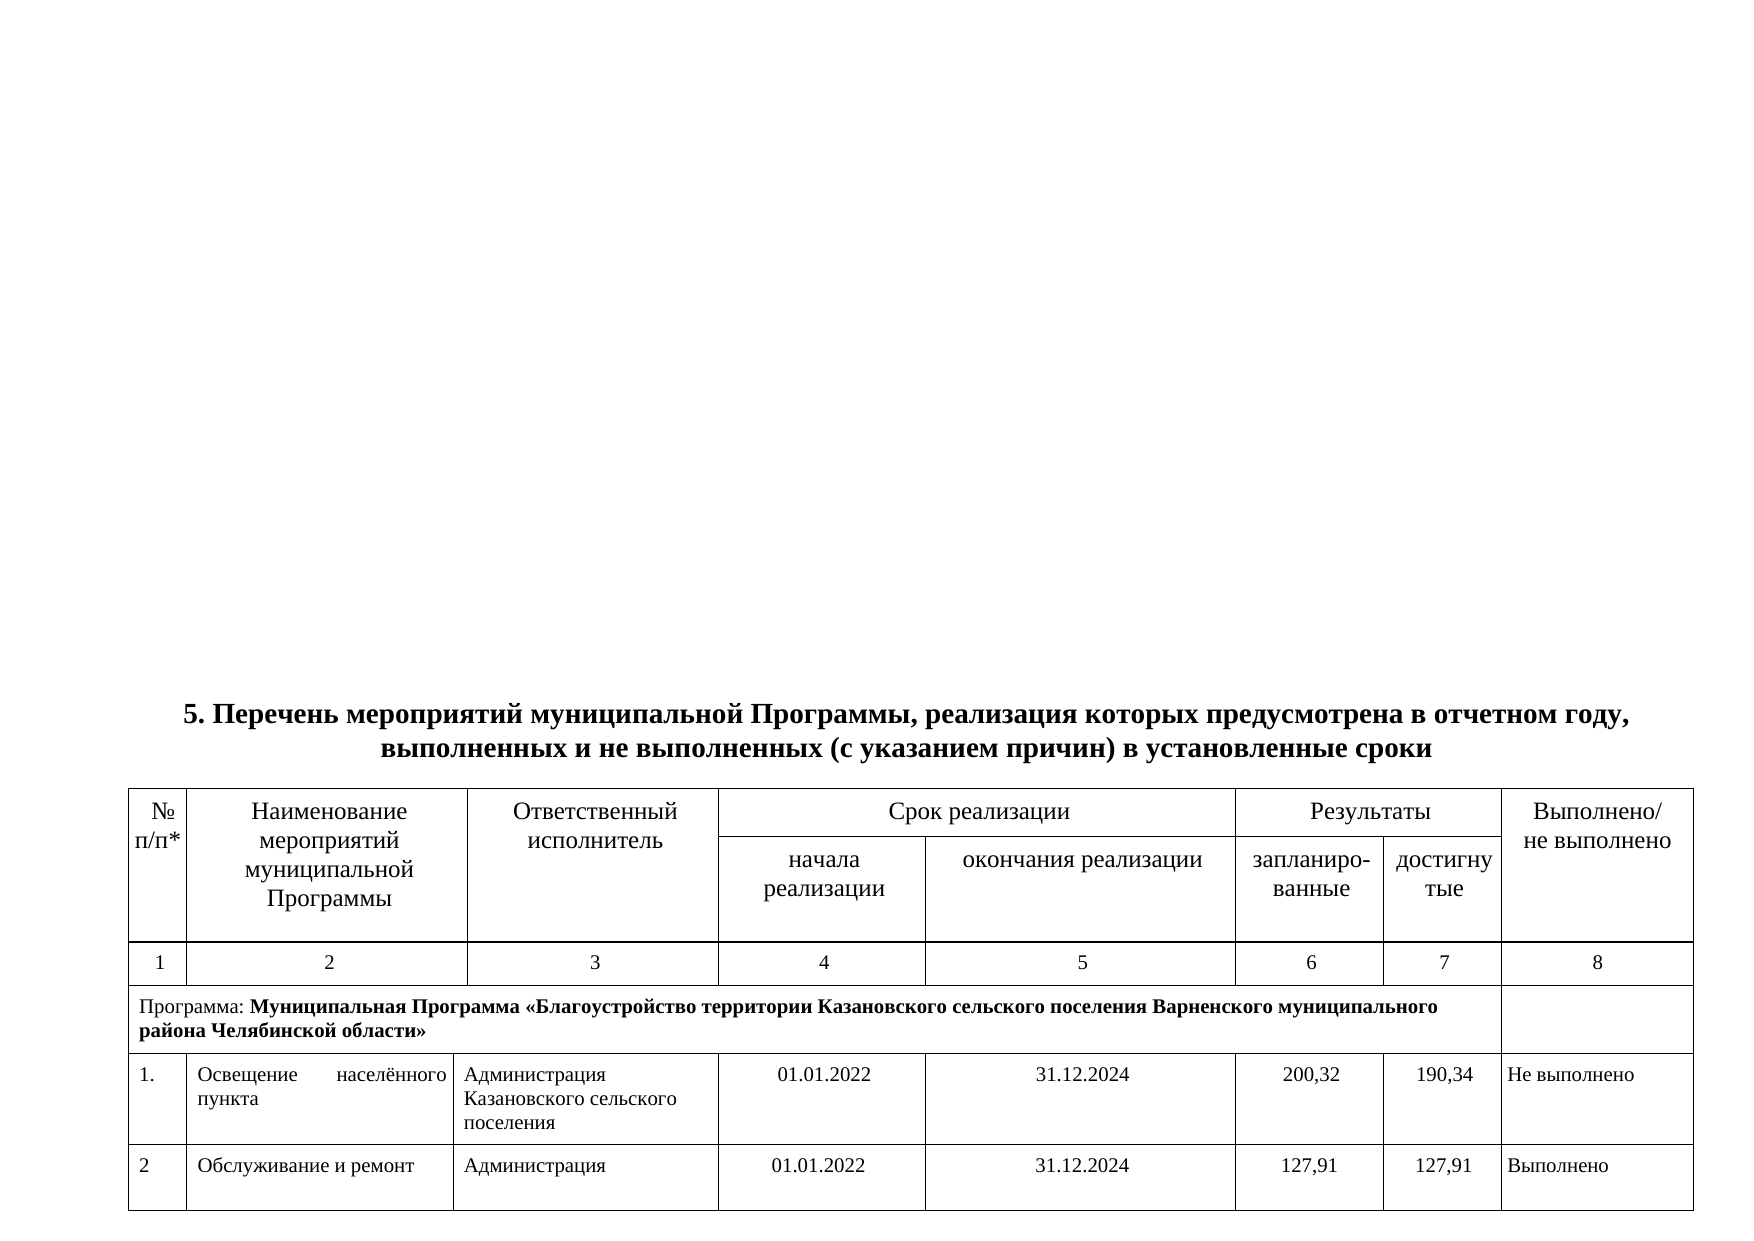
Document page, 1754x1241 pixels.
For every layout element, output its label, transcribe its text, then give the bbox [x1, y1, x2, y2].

table_cell 200,32 [1236, 1054, 1383, 1096]
table_cell 01.01.2022 [719, 1054, 925, 1144]
table_cell Программа: Муниципальная Программа «Благоустройство территории Казановского сельского поселения Варненского муниципального района Челябинской области» [129, 986, 1501, 1053]
table_cell 1 [129, 943, 186, 985]
table_cell начала реализации [719, 837, 925, 941]
table_cell 31.12.2024 [926, 1054, 1235, 1096]
table_cell 2 [187, 943, 467, 985]
table_header Выполнено/ не выполнено [1502, 789, 1693, 941]
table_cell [187, 1145, 453, 1209]
table_cell 3 [468, 943, 718, 985]
table_cell [926, 1096, 1235, 1144]
table_cell [1502, 986, 1693, 1053]
table_cell 1. [129, 1054, 186, 1144]
table_cell 5 [926, 943, 1235, 985]
table_header № п/п* [129, 789, 186, 941]
table_cell 127,91 [1236, 1145, 1383, 1209]
table_header Срок реализации [719, 789, 1235, 836]
table_header Наименование мероприятий муниципальной Программы [187, 789, 467, 941]
table_cell 31.12.2024 [926, 1145, 1235, 1209]
table_header Ответственный исполнитель [468, 789, 718, 941]
table_cell 8 [1502, 943, 1693, 985]
table_cell Освещение населённого пункта [187, 1054, 453, 1144]
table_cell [454, 1054, 718, 1144]
table_cell 4 [719, 943, 925, 985]
table_cell Выполнено [1502, 1145, 1693, 1209]
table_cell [454, 1145, 718, 1209]
table_cell 127,91 [1384, 1145, 1501, 1209]
table_cell 2 [129, 1145, 186, 1209]
table_cell [1236, 1096, 1383, 1144]
table_cell 190,34 [1384, 1054, 1501, 1144]
text 5. Перечень мероприятий муниципальной Программы, реализация которых предусмотрена в отчетном году, [118, 696, 1695, 730]
table_cell 6 [1236, 943, 1383, 985]
table_cell окончания реализации [926, 837, 1235, 941]
table_cell Не выполнено [1502, 1054, 1693, 1144]
table_cell 7 [1384, 943, 1501, 985]
table_cell достигнутые [1384, 837, 1501, 941]
table_cell 01.01.2022 [719, 1145, 925, 1209]
table_cell запланиро-ванные [1236, 837, 1383, 941]
table_header Результаты [1236, 789, 1501, 836]
text выполненных и не выполненных (с указанием причин) в установленные сроки [118, 730, 1695, 763]
